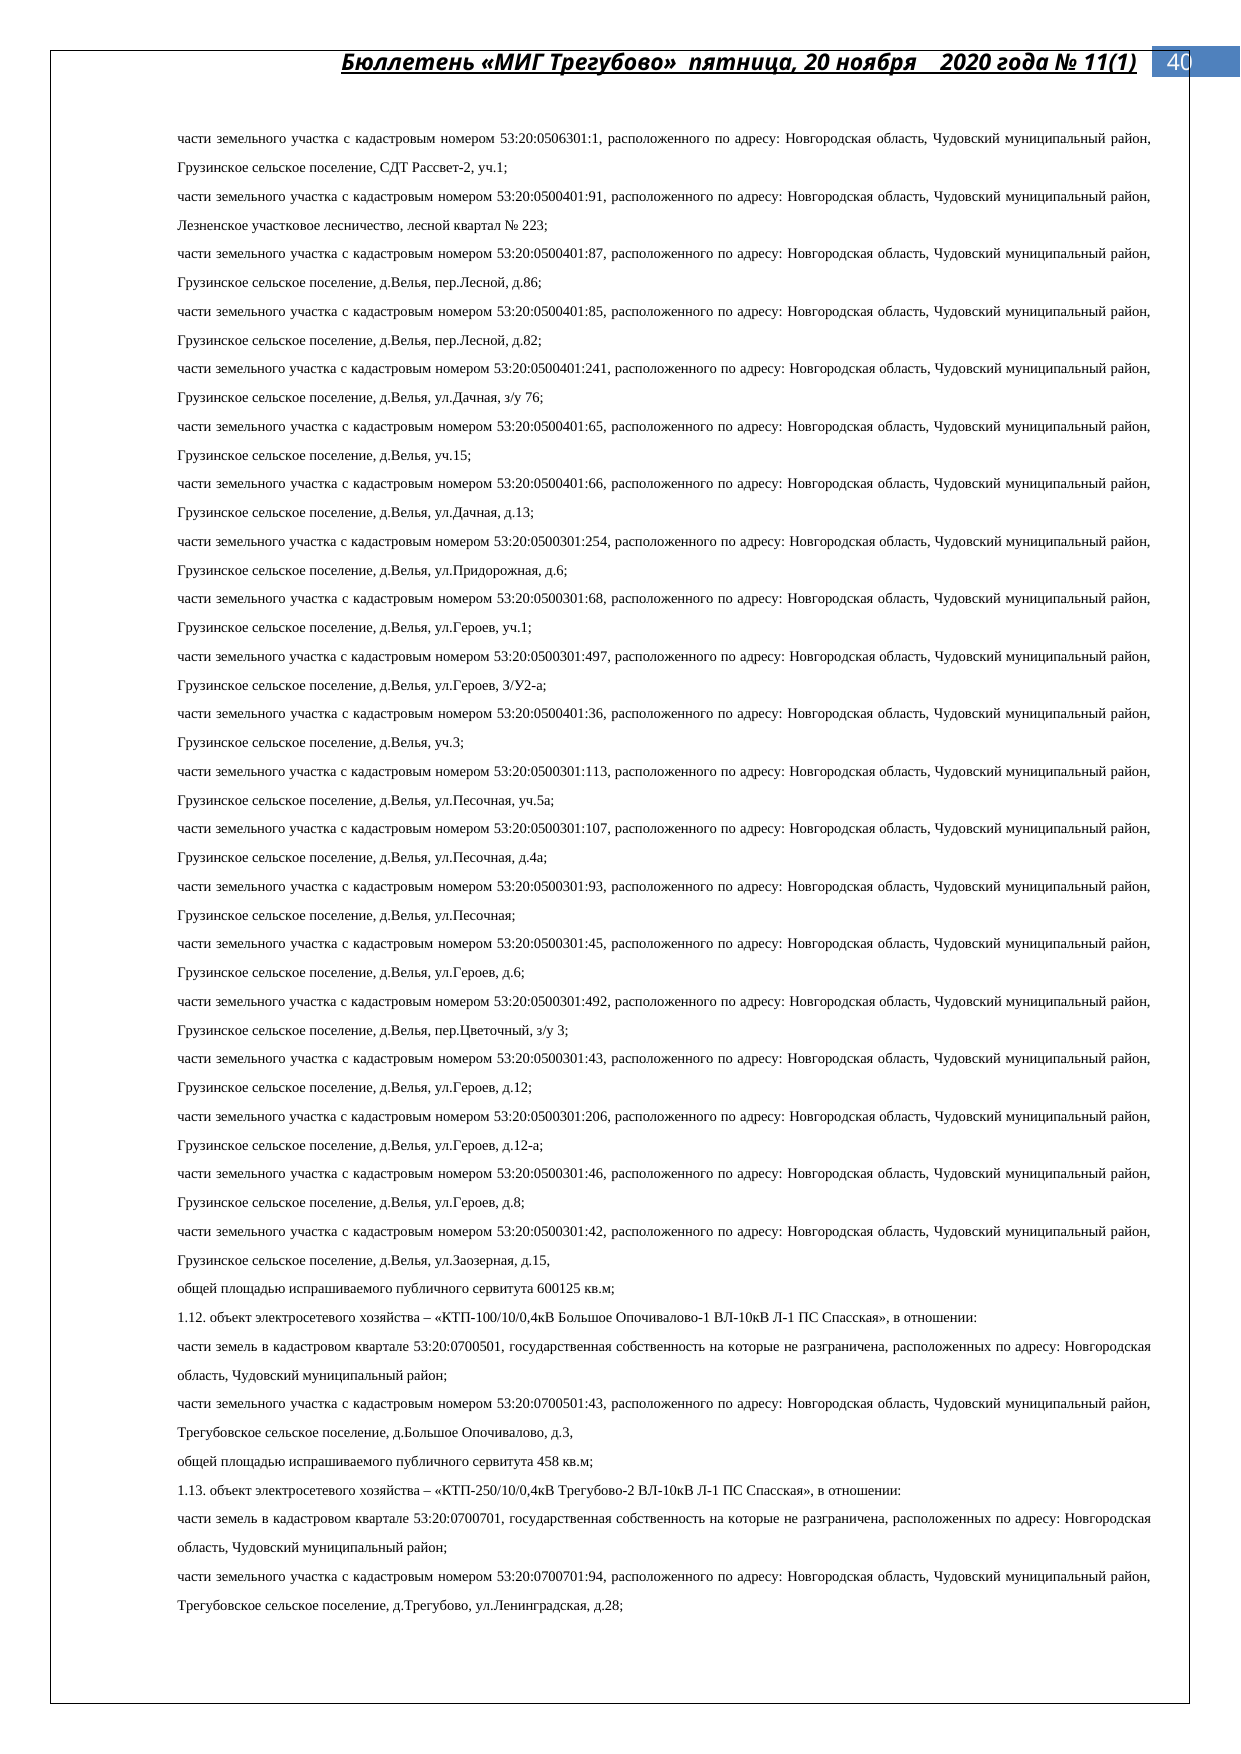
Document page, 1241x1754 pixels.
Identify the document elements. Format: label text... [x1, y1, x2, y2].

text части земельного участка с кадастровым номером 53:20:0500301:206, расположенного по адресу: Новгородская область, Чудовский муниципальный район, Грузинское сельское поселение, д.Велья, ул.Героев, д.12-а; [177, 1096, 1152, 1153]
text части земельного участка с кадастровым номером 53:20:0500301:45, расположенного по адресу: Новгородская область, Чудовский муниципальный район, Грузинское сельское поселение, д.Велья, ул.Героев, д.6; [177, 923, 1152, 981]
text части земельного участка с кадастровым номером 53:20:0700501:43, расположенного по адресу: Новгородская область, Чудовский муниципальный район, Трегубовское сельское поселение, д.Большое Опочивалово, д.3, [177, 1383, 1152, 1441]
text части земельного участка с кадастровым номером 53:20:0500301:107, расположенного по адресу: Новгородская область, Чудовский муниципальный район, Грузинское сельское поселение, д.Велья, ул.Песочная, д.4а; [177, 808, 1152, 866]
text общей площадью испрашиваемого публичного сервитута 458 кв.м; [177, 1441, 1152, 1469]
text общей площадью испрашиваемого публичного сервитута 600125 кв.м; [177, 1268, 1152, 1297]
text части земельного участка с кадастровым номером 53:20:0500301:93, расположенного по адресу: Новгородская область, Чудовский муниципальный район, Грузинское сельское поселение, д.Велья, ул.Песочная; [177, 866, 1152, 923]
text части земельного участка с кадастровым номером 53:20:0500401:241, расположенного по адресу: Новгородская область, Чудовский муниципальный район, Грузинское сельское поселение, д.Велья, ул.Дачная, з/у 76; [177, 348, 1152, 406]
text части земельного участка с кадастровым номером 53:20:0500301:42, расположенного по адресу: Новгородская область, Чудовский муниципальный район, Грузинское сельское поселение, д.Велья, ул.Заозерная, д.15, [177, 1211, 1152, 1268]
text части земельного участка с кадастровым номером 53:20:0500401:65, расположенного по адресу: Новгородская область, Чудовский муниципальный район, Грузинское сельское поселение, д.Велья, уч.15; [177, 406, 1152, 463]
text части земельного участка с кадастровым номером 53:20:0500301:43, расположенного по адресу: Новгородская область, Чудовский муниципальный район, Грузинское сельское поселение, д.Велья, ул.Героев, д.12; [177, 1038, 1152, 1096]
text части земельного участка с кадастровым номером 53:20:0500401:85, расположенного по адресу: Новгородская область, Чудовский муниципальный район, Грузинское сельское поселение, д.Велья, пер.Лесной, д.82; [177, 291, 1152, 348]
text части земельного участка с кадастровым номером 53:20:0500301:68, расположенного по адресу: Новгородская область, Чудовский муниципальный район, Грузинское сельское поселение, д.Велья, ул.Героев, уч.1; [177, 578, 1152, 636]
text части земельного участка с кадастровым номером 53:20:0500401:91, расположенного по адресу: Новгородская область, Чудовский муниципальный район, Лезненское участковое лесничество, лесной квартал № 223; [177, 176, 1152, 233]
text части земельного участка с кадастровым номером 53:20:0500301:46, расположенного по адресу: Новгородская область, Чудовский муниципальный район, Грузинское сельское поселение, д.Велья, ул.Героев, д.8; [177, 1153, 1152, 1211]
text части земельного участка с кадастровым номером 53:20:0500301:492, расположенного по адресу: Новгородская область, Чудовский муниципальный район, Грузинское сельское поселение, д.Велья, пер.Цветочный, з/у 3; [177, 981, 1152, 1038]
text части земель в кадастровом квартале 53:20:0700701, государственная собственность на которые не разграничена, расположенных по адресу: Новгородская область, Чудовский муниципальный район; [177, 1498, 1152, 1556]
text части земельного участка с кадастровым номером 53:20:0506301:1, расположенного по адресу: Новгородская область, Чудовский муниципальный район, Грузинское сельское поселение, СДТ Рассвет-2, уч.1; [177, 118, 1152, 176]
text части земельного участка с кадастровым номером 53:20:0500301:113, расположенного по адресу: Новгородская область, Чудовский муниципальный район, Грузинское сельское поселение, д.Велья, ул.Песочная, уч.5а; [177, 751, 1152, 808]
text части земельного участка с кадастровым номером 53:20:0500401:66, расположенного по адресу: Новгородская область, Чудовский муниципальный район, Грузинское сельское поселение, д.Велья, ул.Дачная, д.13; [177, 463, 1152, 521]
text части земельного участка с кадастровым номером 53:20:0700701:94, расположенного по адресу: Новгородская область, Чудовский муниципальный район, Трегубовское сельское поселение, д.Трегубово, ул.Ленинградская, д.28; [177, 1556, 1152, 1613]
text 1.13. объект электросетевого хозяйства – «КТП-250/10/0,4кВ Трегубово-2 ВЛ-10кВ Л-1 ПС Спасская», в отношении: [177, 1469, 1152, 1498]
text 1.12. объект электросетевого хозяйства – «КТП-100/10/0,4кВ Большое Опочивалово-1 ВЛ-10кВ Л-1 ПС Спасская», в отношении: [177, 1297, 1152, 1326]
text части земельного участка с кадастровым номером 53:20:0500301:254, расположенного по адресу: Новгородская область, Чудовский муниципальный район, Грузинское сельское поселение, д.Велья, ул.Придорожная, д.6; [177, 521, 1152, 578]
text части земельного участка с кадастровым номером 53:20:0500401:87, расположенного по адресу: Новгородская область, Чудовский муниципальный район, Грузинское сельское поселение, д.Велья, пер.Лесной, д.86; [177, 233, 1152, 291]
text части земельного участка с кадастровым номером 53:20:0500401:36, расположенного по адресу: Новгородская область, Чудовский муниципальный район, Грузинское сельское поселение, д.Велья, уч.3; [177, 693, 1152, 751]
text части земельного участка с кадастровым номером 53:20:0500301:497, расположенного по адресу: Новгородская область, Чудовский муниципальный район, Грузинское сельское поселение, д.Велья, ул.Героев, З/У2-а; [177, 636, 1152, 693]
text части земель в кадастровом квартале 53:20:0700501, государственная собственность на которые не разграничена, расположенных по адресу: Новгородская область, Чудовский муниципальный район; [177, 1326, 1152, 1383]
